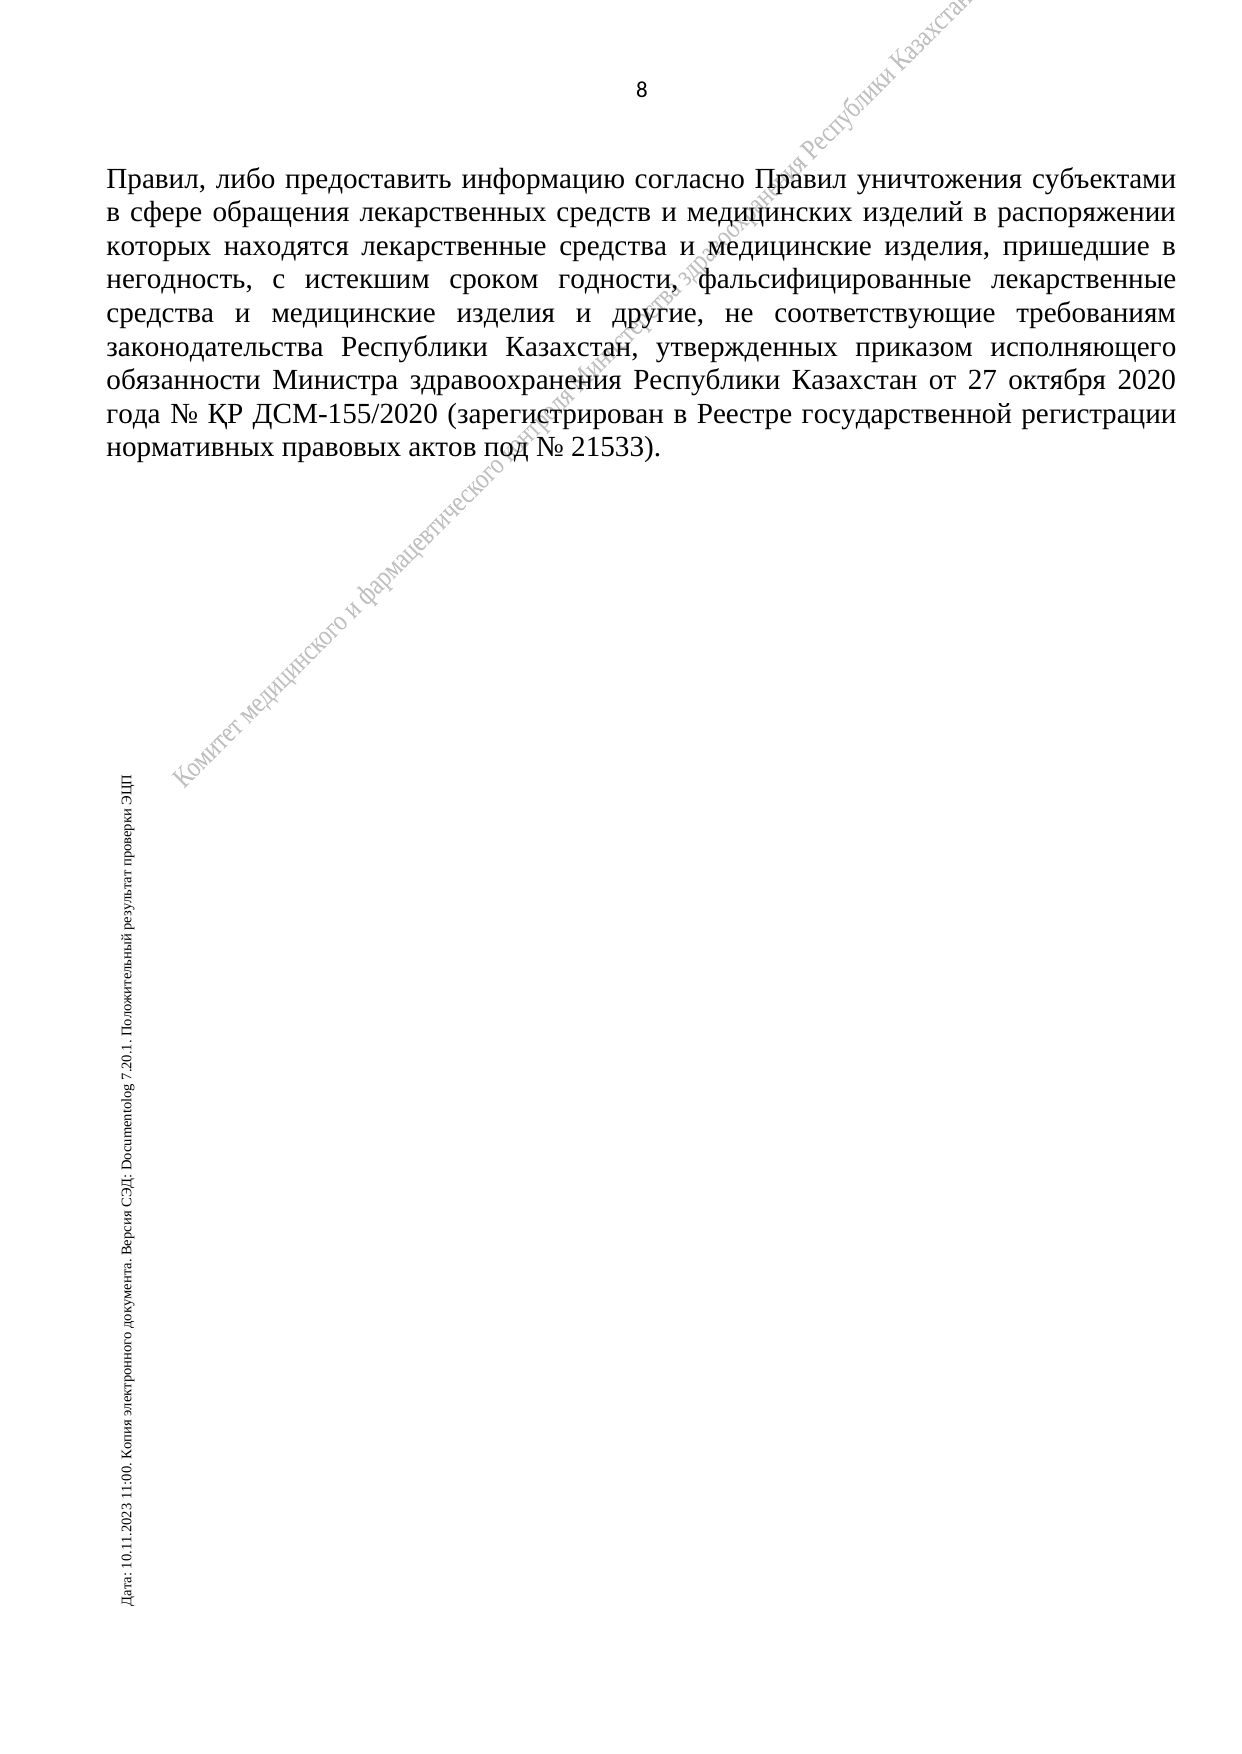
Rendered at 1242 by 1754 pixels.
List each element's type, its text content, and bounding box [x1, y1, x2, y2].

list Субъектам в сфере обращения лекарственных средств и медицинских изделий, имеющим в наличии серии (партии) отозванных и подлежащих изъятию из обращения лекарственных средств, в течение 5 (пять) календарных дней со дня получения уведомления о необходимости их возврата, направить территориальному подразделению Комитета соответствующую информацию о возврате производителю, дистрибьютору с приложением подтверждающих документов согласно пункту 15 Правил, либо предоставить информацию согласно Правил уничтожения субъектами в сфере обращения лекарственных средств и медицинских изделий в распоряжении которых находятся лекарственные средства и медицинские изделия, пришедшие в негодность, с истекшим сроком годности, фальсифицированные лекарственные средства и медицинские изделия и другие, не соответствующие требованиям законодательства Республики Казахстан, утвержденных приказом исполняющего обязанности Министра здравоохранения Республики Казахстан от 27 октября 2020 года № ҚР ДСМ-155/2020 (зарегистрирован в Реестре государственной регистрации нормативных правовых актов под № 21533). [106, 161, 1177, 463]
